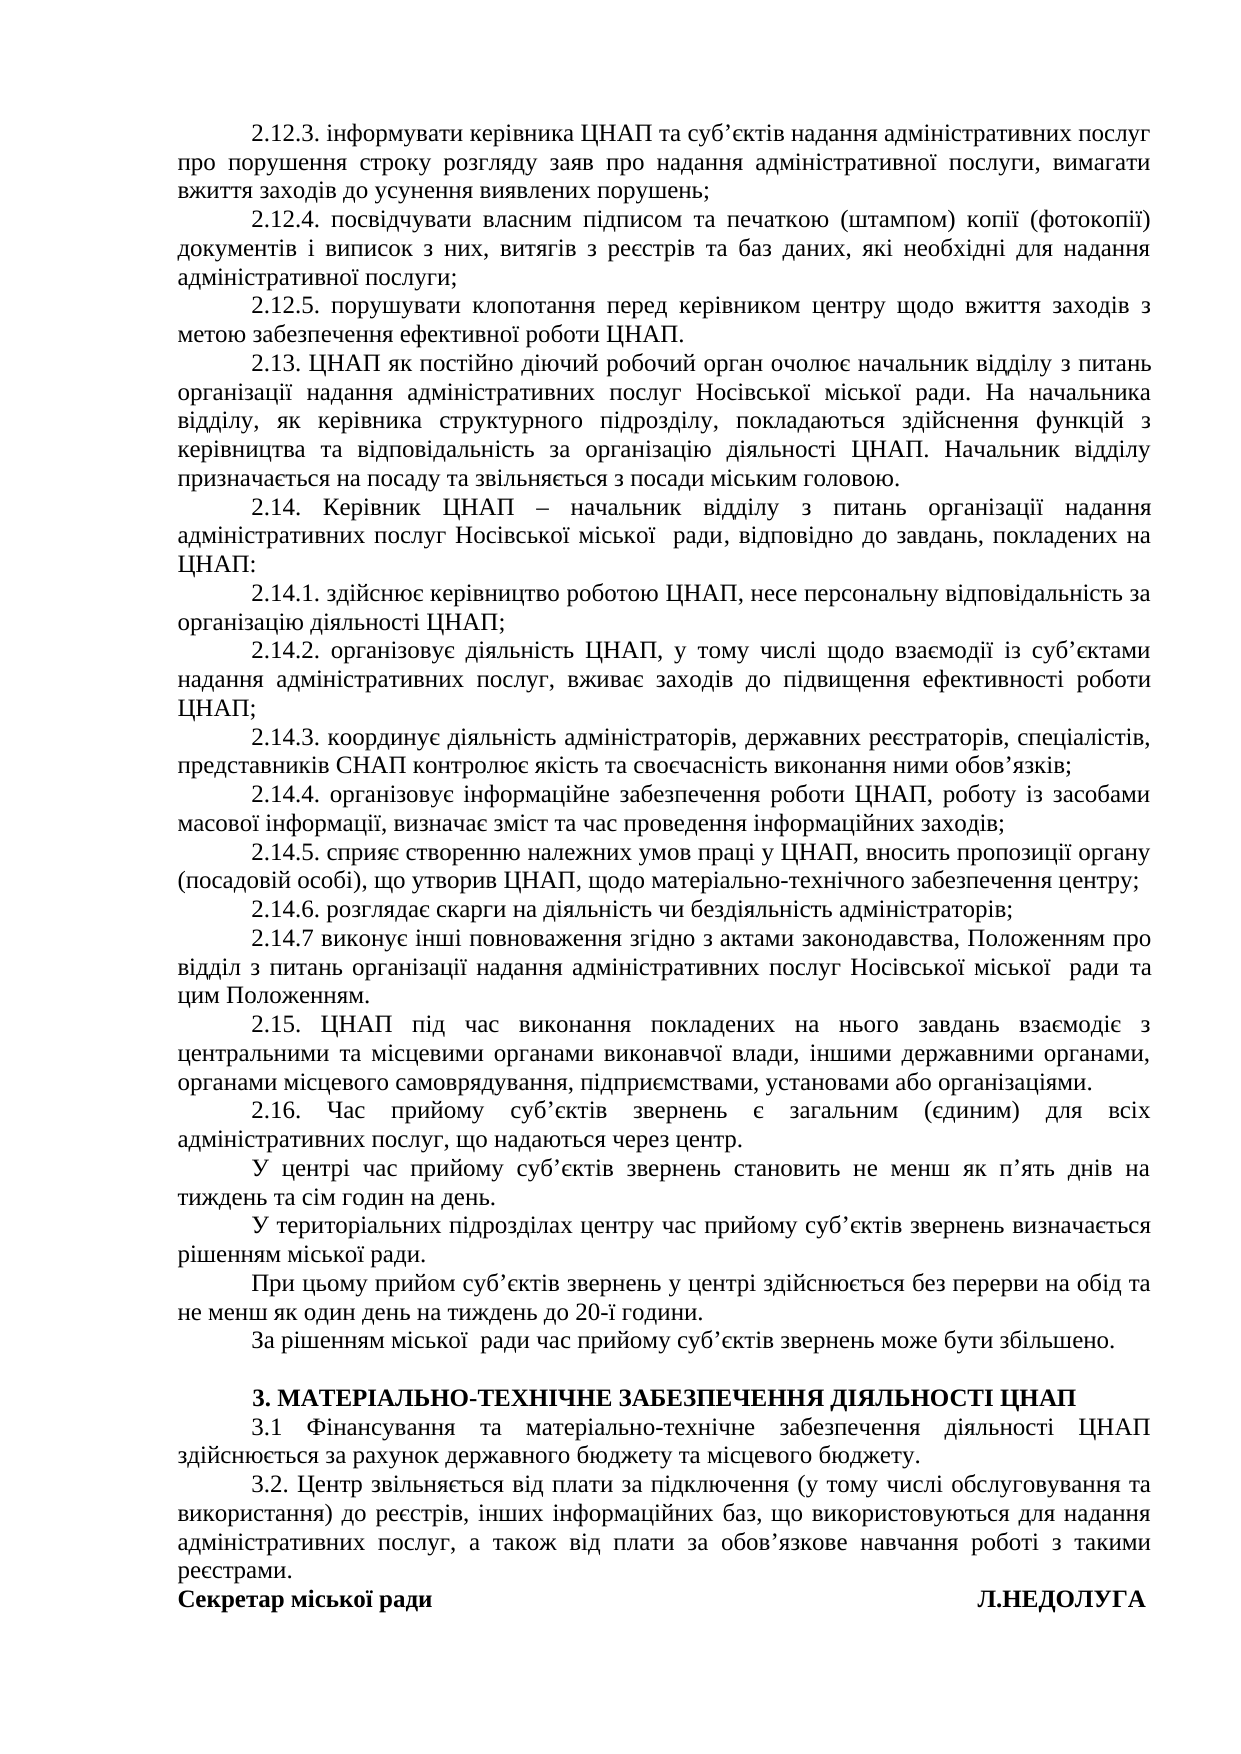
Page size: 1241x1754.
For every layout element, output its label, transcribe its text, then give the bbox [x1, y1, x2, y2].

text 2.14.6. розглядає скарги на діяльність чи бездіяльність адміністраторів; [177, 894, 1152, 923]
text 2.14.3. координує діяльність адміністраторів, державних реєстраторів, спеціалістів, представників СНАП контролює якість та своєчасність виконання ними обов’язків; [177, 722, 1152, 779]
text 3. МАТЕРІАЛЬНО-ТЕХНІЧНЕ ЗАБЕЗПЕЧЕННЯ ДІЯЛЬНОСТІ ЦНАП [177, 1383, 1152, 1412]
text 3.1 Фінансування та матеріально-технічне забезпечення діяльності ЦНАП здійснюється за рахунок державного бюджету та місцевого бюджету. [177, 1412, 1152, 1469]
text 2.14.2. організовує діяльність ЦНАП, у тому числі щодо взаємодії із суб’єктами надання адміністративних послуг, вживає заходів до підвищення ефективності роботи ЦНАП; [177, 636, 1152, 722]
text У територіальних підрозділах центру час прийому суб’єктів звернень визначається рішенням міської ради. [177, 1211, 1152, 1268]
text 2.14.5. сприяє створенню належних умов праці у ЦНАП, вносить пропозиції органу (посадовій особі), що утворив ЦНАП, щодо матеріально-технічного забезпечення центру; [177, 837, 1152, 894]
text 2.12.5. порушувати клопотання перед керівником центру щодо вжиття заходів з метою забезпечення ефективної роботи ЦНАП. [177, 291, 1152, 348]
text 3.2. Центр звільняється від плати за підключення (у тому числі обслуговування та використання) до реєстрів, інших інформаційних баз, що використовуються для надання адміністративних послуг, а також від плати за обов’язкове навчання роботі з такими реєстрами. [177, 1469, 1152, 1584]
text 2.14. Керівник ЦНАП – начальник відділу з питань організації надання адміністративних послуг Носівської міської ради, відповідно до завдань, покладених на ЦНАП: [177, 492, 1152, 578]
text Секретар міської ради Л.НЕДОЛУГА [177, 1584, 1152, 1613]
text При цьому прийом суб’єктів звернень у центрі здійснюється без перерви на обід та не менш як один день на тиждень до 20-ї години. [177, 1268, 1152, 1326]
text У центрі час прийому суб’єктів звернень становить не менш як п’ять днів на тиждень та сім годин на день. [177, 1153, 1152, 1211]
text 2.12.4. посвідчувати власним підписом та печаткою (штампом) копії (фотокопії) документів і виписок з них, витягів з реєстрів та баз даних, які необхідні для надання адміністративної послуги; [177, 204, 1152, 291]
text 2.16. Час прийому суб’єктів звернень є загальним (єдиним) для всіх адміністративних послуг, що надаються через центр. [177, 1096, 1152, 1153]
text 2.14.1. здійснює керівництво роботою ЦНАП, несе персональну відповідальність за організацію діяльності ЦНАП; [177, 578, 1152, 636]
text 2.14.4. організовує інформаційне забезпечення роботи ЦНАП, роботу із засобами масової інформації, визначає зміст та час проведення інформаційних заходів; [177, 779, 1152, 837]
text 2.15. ЦНАП під час виконання покладених на нього завдань взаємодіє з центральними та місцевими органами виконавчої влади, іншими державними органами, органами місцевого самоврядування, підприємствами, установами або організаціями. [177, 1009, 1152, 1096]
text 2.13. ЦНАП як постійно діючий робочий орган очолює начальник відділу з питань організації надання адміністративних послуг Носівської міської ради. На начальника відділу, як керівника структурного підрозділу, покладаються здійснення функцій з керівництва та відповідальність за організацію діяльності ЦНАП. Начальник відділу призначається на посаду та звільняється з посади міським головою. [177, 348, 1152, 492]
text 2.14.7 виконує інші повноваження згідно з актами законодавства, Положенням про відділ з питань організації надання адміністративних послуг Носівської міської ради та цим Положенням. [177, 923, 1152, 1009]
text 2.12.3. інформувати керівника ЦНАП та суб’єктів надання адміністративних послуг про порушення строку розгляду заяв про надання адміністративної послуги, вимагати вжиття заходів до усунення виявлених порушень; [177, 118, 1152, 204]
text За рішенням міської ради час прийому суб’єктів звернень може бути збільшено. [177, 1326, 1152, 1354]
